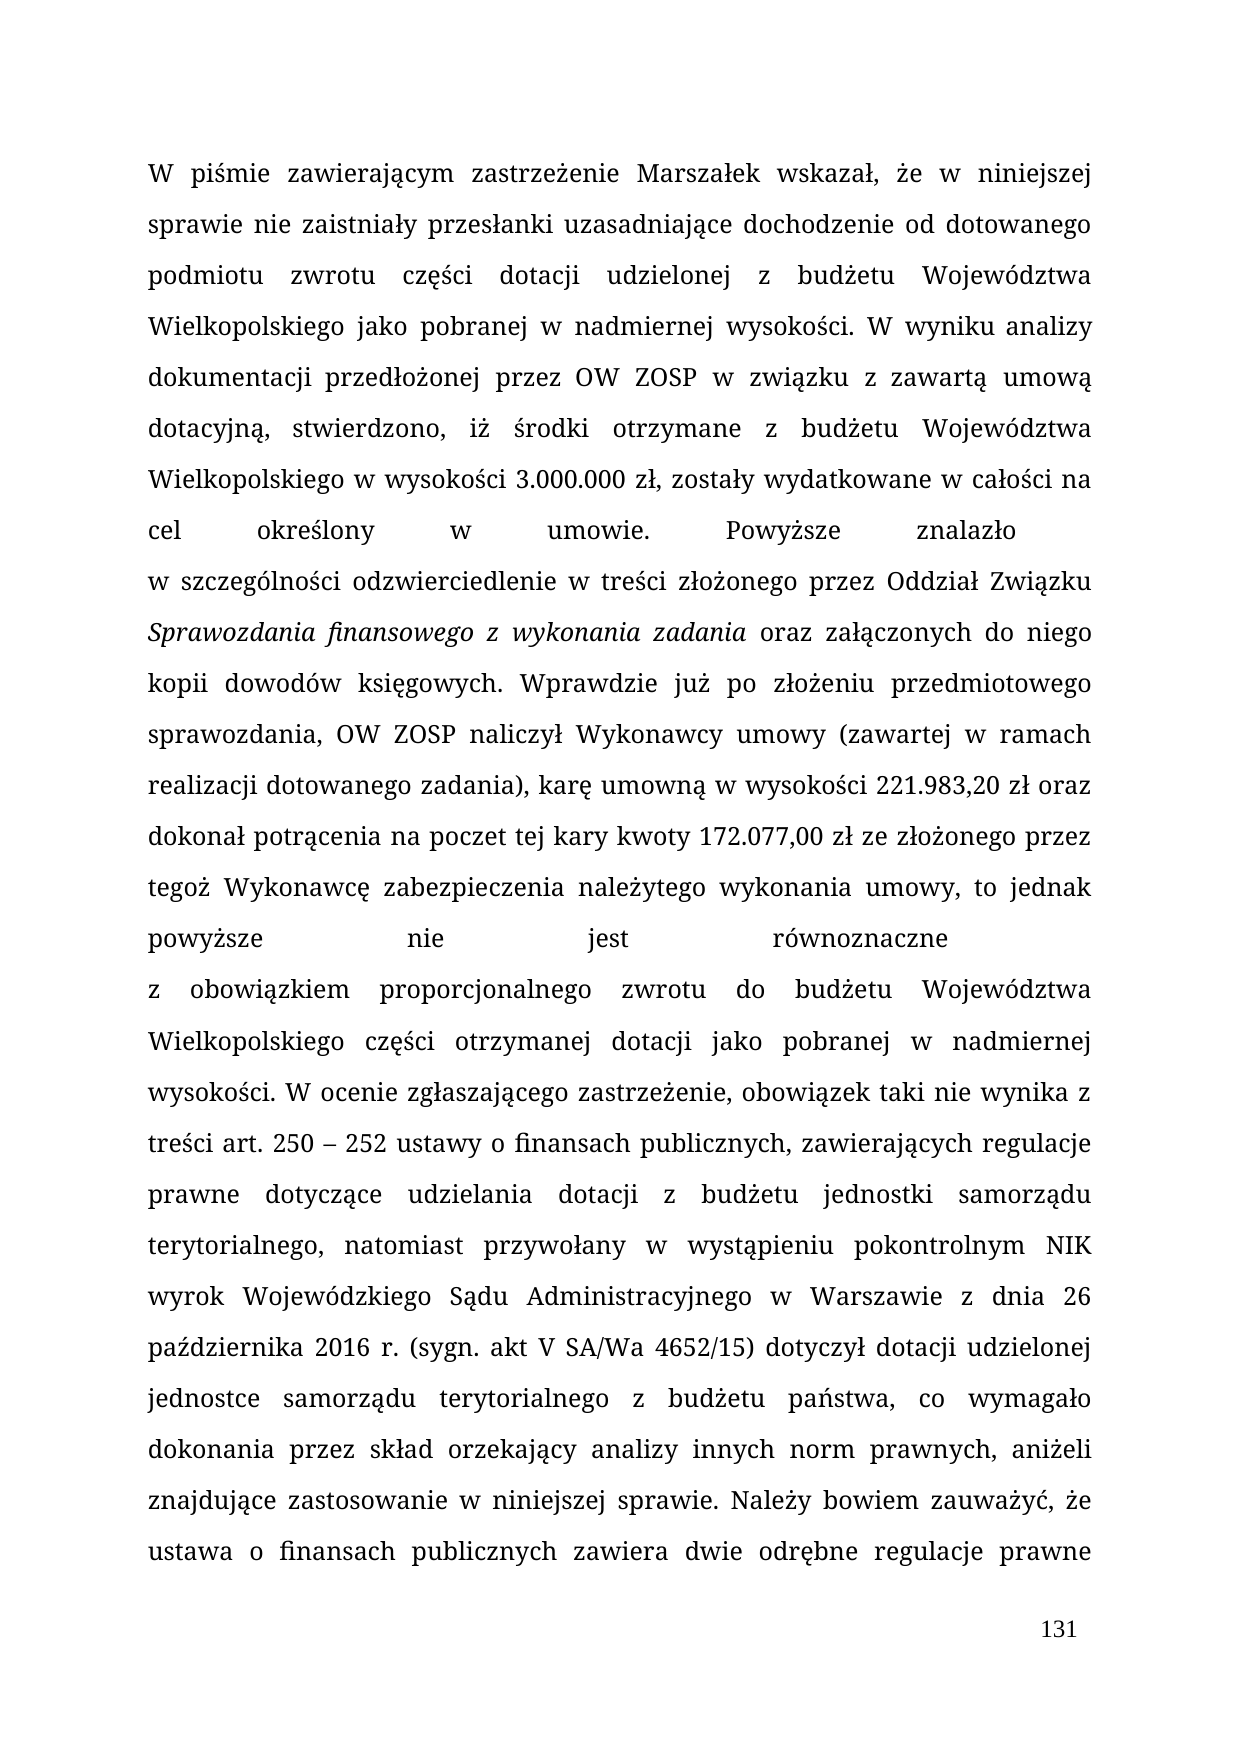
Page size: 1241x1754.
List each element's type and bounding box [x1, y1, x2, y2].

text [148, 155, 1092, 1568]
